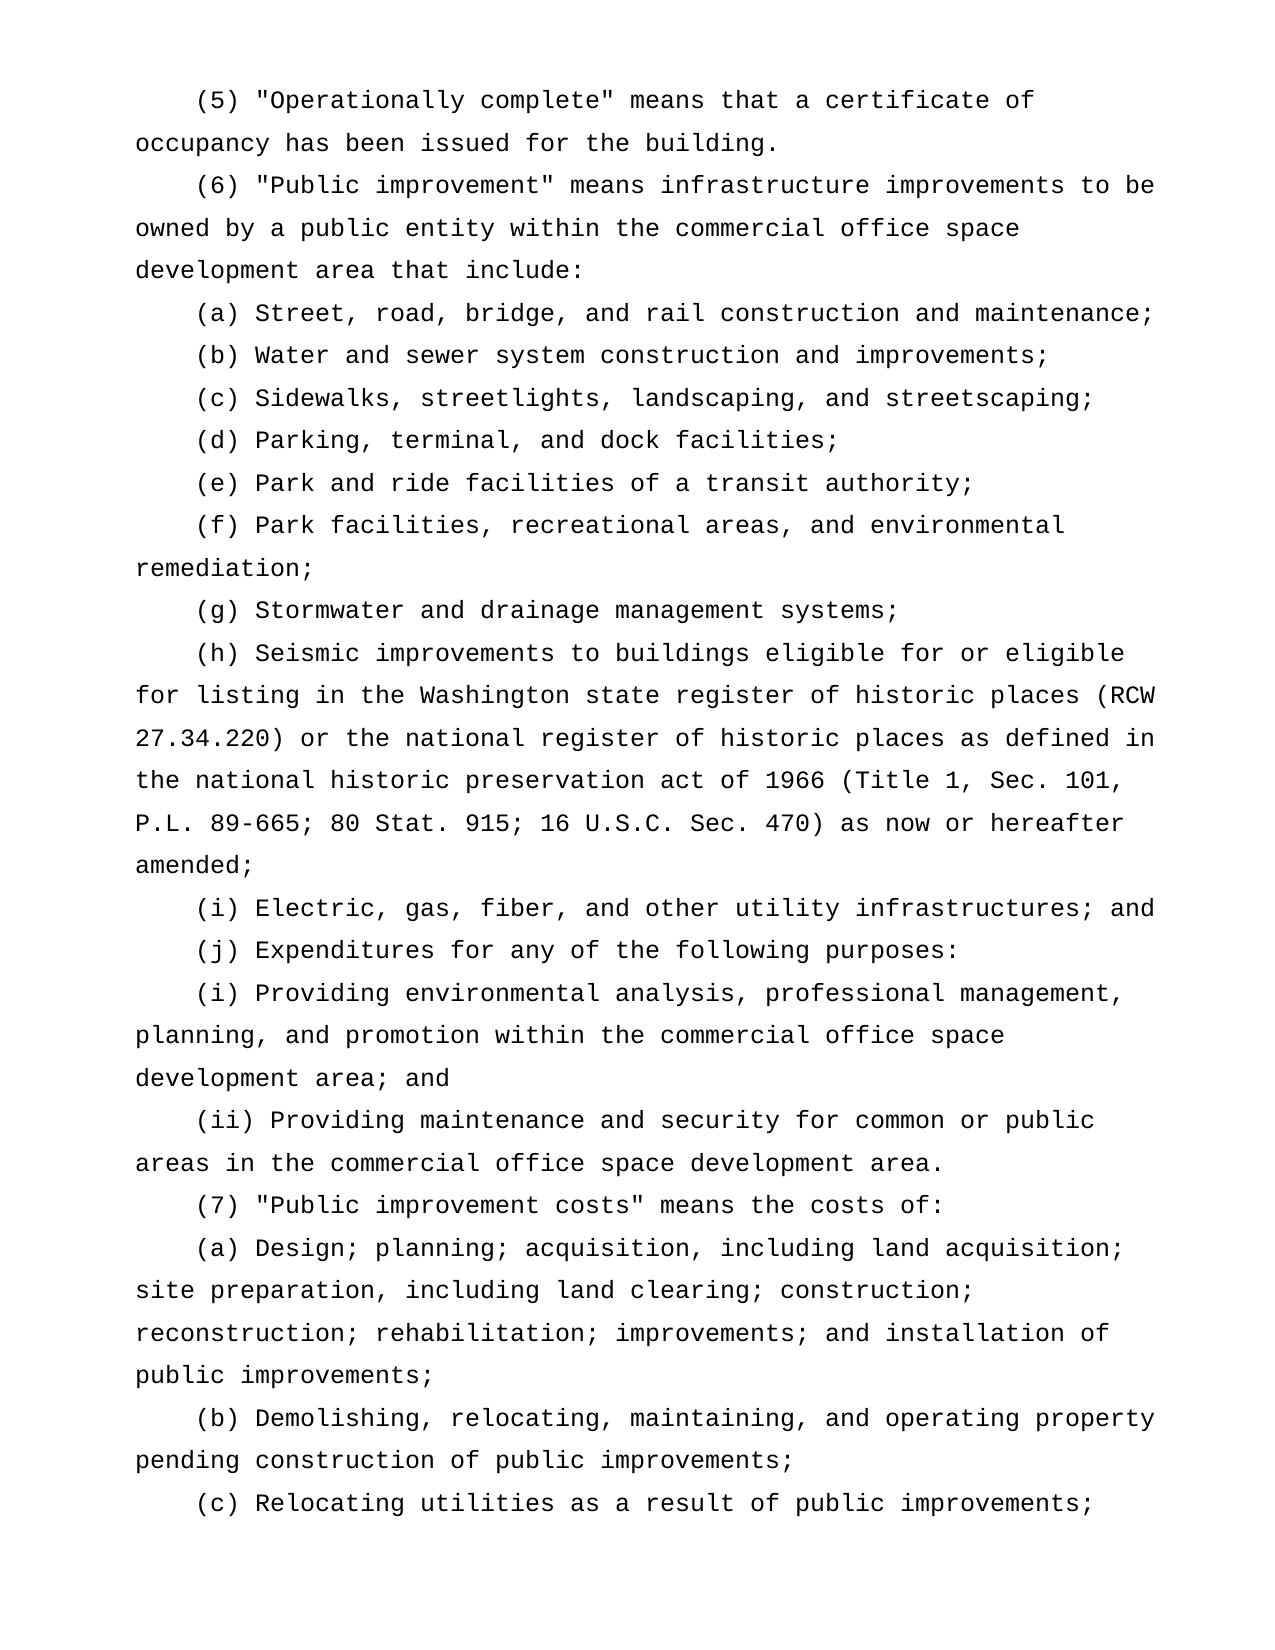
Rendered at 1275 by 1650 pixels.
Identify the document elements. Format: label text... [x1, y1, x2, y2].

text (5) "Operationally complete" means that a certificate of occupancy has been issued for the building. [135, 75, 1170, 160]
text (6) "Public improvement" means infrastructure improvements to be owned by a public entity within the commercial office space development area that include: [135, 160, 1170, 287]
text (d) Parking, terminal, and dock facilities; [135, 415, 1170, 457]
text (c) Relocating utilities as a result of public improvements; [135, 1477, 1170, 1520]
text (ii) Providing maintenance and security for common or public areas in the commercial office space development area. [135, 1095, 1170, 1180]
text (c) Sidewalks, streetlights, landscaping, and streetscaping; [135, 372, 1170, 415]
text (7) "Public improvement costs" means the costs of: [135, 1180, 1170, 1222]
text (h) Seismic improvements to buildings eligible for or eligible for listing in the Washington state register of historic places (RCW 27.34.220) or the national register of historic places as defined in the national historic preservation act of 1966 (Title 1, Sec. 101, P.L. 89-665; 80 Stat. 915; 16 U.S.C. Sec. 470) as now or hereafter amended; [135, 627, 1170, 882]
text (b) Water and sewer system construction and improvements; [135, 330, 1170, 372]
text (i) Electric, gas, fiber, and other utility infrastructures; and [135, 882, 1170, 925]
text (e) Park and ride facilities of a transit authority; [135, 457, 1170, 500]
text (b) Demolishing, relocating, maintaining, and operating property pending construction of public improvements; [135, 1392, 1170, 1477]
text (f) Park facilities, recreational areas, and environmental remediation; [135, 500, 1170, 585]
text (i) Providing environmental analysis, professional management, planning, and promotion within the commercial office space development area; and [135, 967, 1170, 1095]
text (a) Design; planning; acquisition, including land acquisition; site preparation, including land clearing; construction; reconstruction; rehabilitation; improvements; and installation of public improvements; [135, 1222, 1170, 1392]
text (a) Street, road, bridge, and rail construction and maintenance; [135, 287, 1170, 330]
text (j) Expenditures for any of the following purposes: [135, 925, 1170, 967]
text (g) Stormwater and drainage management systems; [135, 585, 1170, 627]
